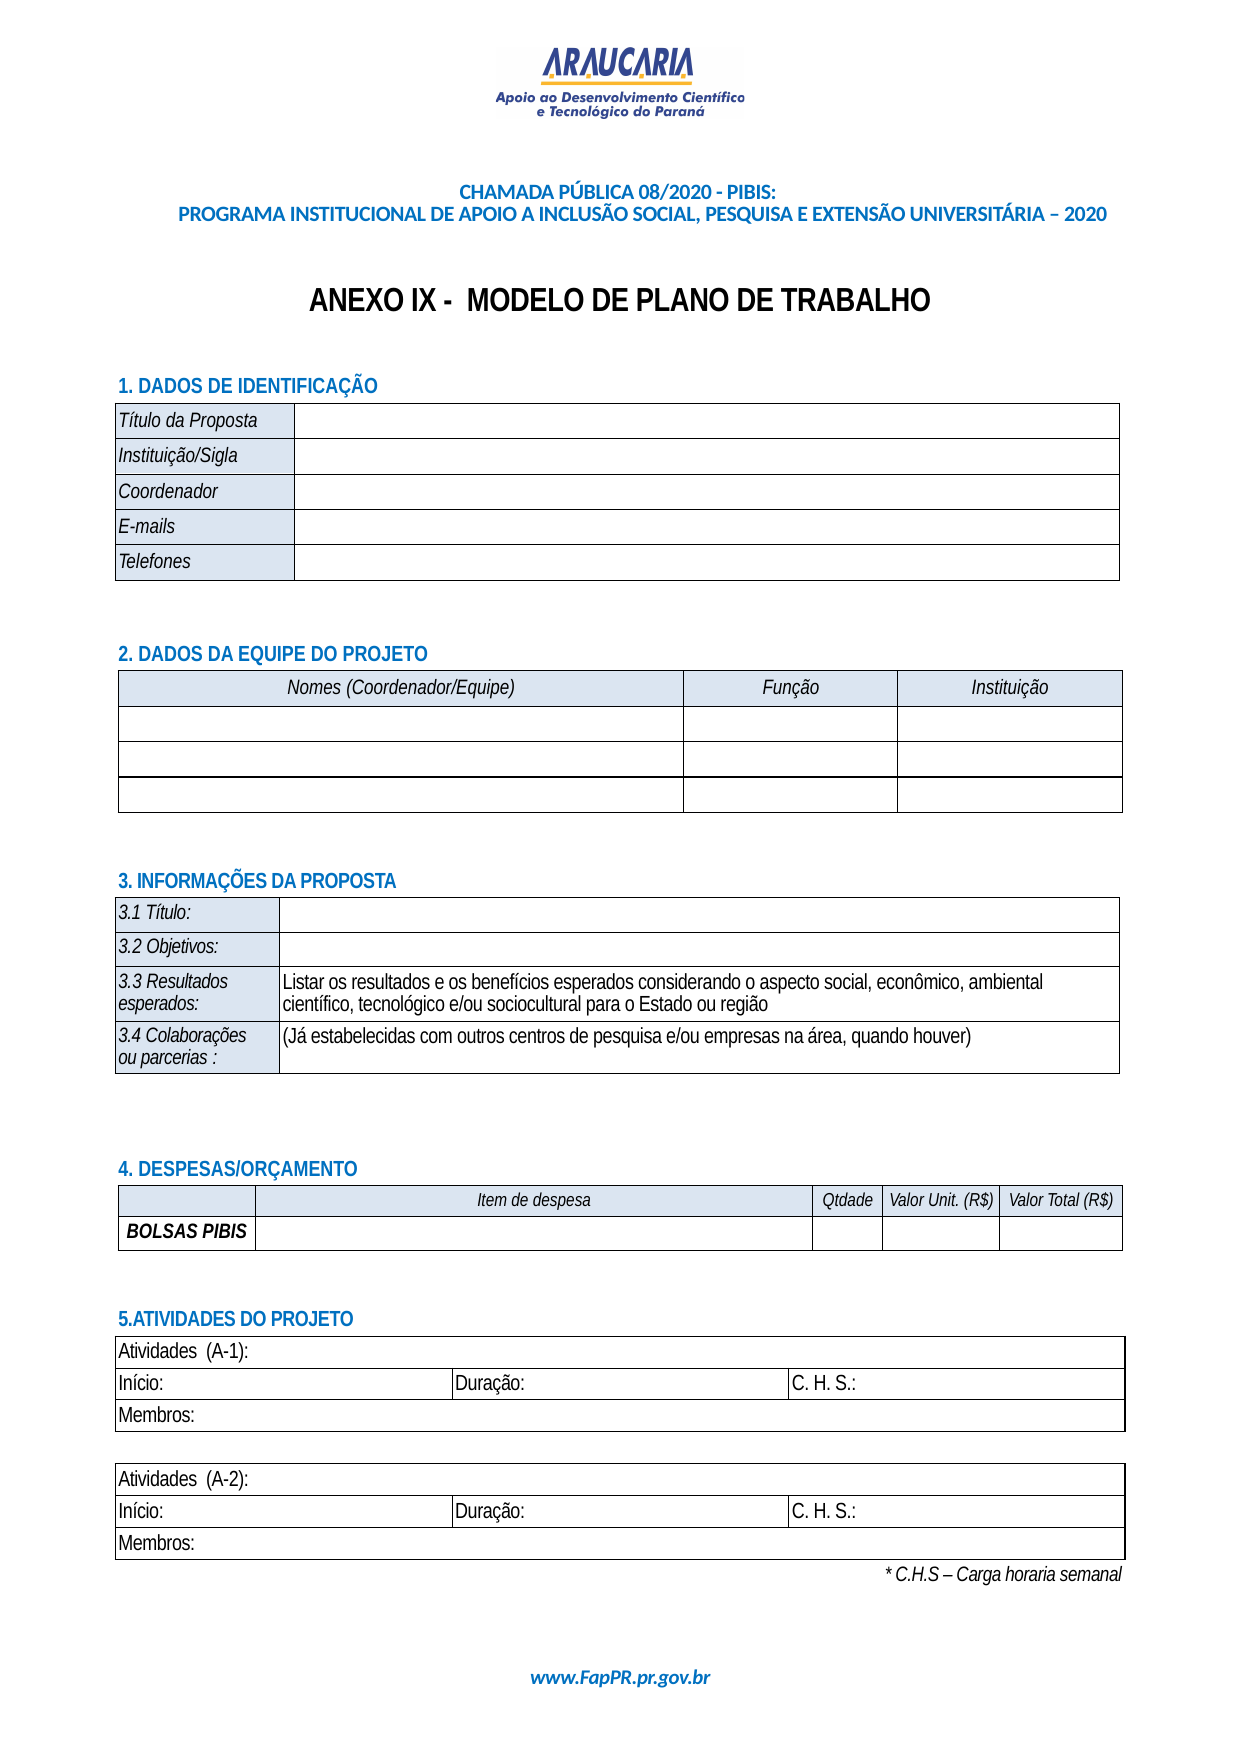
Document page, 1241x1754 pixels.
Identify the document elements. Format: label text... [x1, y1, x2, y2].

table_header Instituição [898, 671, 1122, 706]
table_cell [119, 707, 683, 741]
table_cell [684, 742, 897, 776]
table_header Atividades (A-2): [116, 1464, 1124, 1495]
table_header [295, 404, 1119, 438]
table_cell E-mails [116, 510, 294, 544]
table_cell 3.2 Objetivos: [116, 933, 279, 966]
table_cell [256, 1217, 812, 1250]
table_cell [898, 742, 1122, 776]
table_cell [119, 778, 683, 812]
table_cell [883, 1217, 999, 1250]
table_cell BOLSAS PIBIS [119, 1217, 255, 1250]
table_cell 3.4 Colaborações ou parcerias : [116, 1022, 279, 1073]
table_cell Telefones [116, 545, 294, 580]
table_cell Membros: [116, 1528, 1124, 1559]
table_cell Duração: [453, 1369, 788, 1399]
table_header Qtdade [813, 1186, 882, 1216]
table_cell Instituição/Sigla [116, 439, 294, 473]
subtitle CHAMADA PÚBLICA 08/2020 - PIBIS: PROGRAMA INSTITUCIONAL DE APOIO A INCLUSÃO SOCIAL, PESQUISA E EXTENSÃO UNIVERSITÁRIA – 2020 [118, 181, 1122, 227]
table_cell [295, 439, 1119, 473]
text 5.ATIVIDADES DO PROJETO [118, 1309, 1122, 1331]
table_header [119, 1186, 255, 1216]
table_cell [295, 545, 1119, 580]
table_cell (Já estabelecidas com outros centros de pesquisa e/ou empresas na área, quando houver) [280, 1022, 1119, 1073]
table_header Função [684, 671, 897, 706]
text * C.H.S – Carga horaria semanal [118, 1564, 1122, 1585]
table_cell 3.3 Resultados esperados: [116, 967, 279, 1021]
table_cell Duração: [453, 1496, 788, 1527]
table_cell [684, 707, 897, 741]
list ANEXO IX - MODELO DE PLANO DE TRABALHO [118, 284, 1122, 318]
table_header Título da Proposta [116, 404, 294, 438]
table_cell [1000, 1217, 1122, 1250]
table_cell [898, 707, 1122, 741]
text 4. DESPESAS/ORÇAMENTO [118, 1158, 1122, 1181]
table_header Nomes (Coordenador/Equipe) [119, 671, 683, 706]
table_cell Coordenador [116, 475, 294, 509]
table_cell [119, 742, 683, 776]
table_cell C. H. S.: [789, 1369, 1124, 1399]
table_cell Início: [116, 1496, 452, 1527]
table_cell [280, 933, 1119, 966]
table_cell Membros: [116, 1400, 1124, 1431]
table_cell Listar os resultados e os benefícios esperados considerando o aspecto social, econômico, ambiental científico, tecnológico e/ou sociocultural para o Estado ou região [280, 967, 1119, 1021]
table_header Valor Total (R$) [1000, 1186, 1122, 1216]
table_header Atividades (A-1): [116, 1337, 1124, 1367]
table_cell C. H. S.: [789, 1496, 1124, 1527]
table_header Item de despesa [256, 1186, 812, 1216]
text 2. DADOS DA EQUIPE DO PROJETO [118, 643, 1122, 666]
picture [495, 47, 745, 119]
table_cell [813, 1217, 882, 1250]
table_cell [295, 510, 1119, 544]
table_cell [295, 475, 1119, 509]
table_header Valor Unit. (R$) [883, 1186, 999, 1216]
table_cell [898, 778, 1122, 812]
table_header 3.1 Título: [116, 898, 279, 932]
text 1. DADOS DE IDENTIFICAÇÃO [118, 376, 1122, 398]
table_cell Início: [116, 1369, 452, 1399]
table_header [280, 898, 1119, 932]
text 3. INFORMAÇÕES DA PROPOSTA [118, 870, 1122, 893]
table_cell [684, 778, 897, 812]
